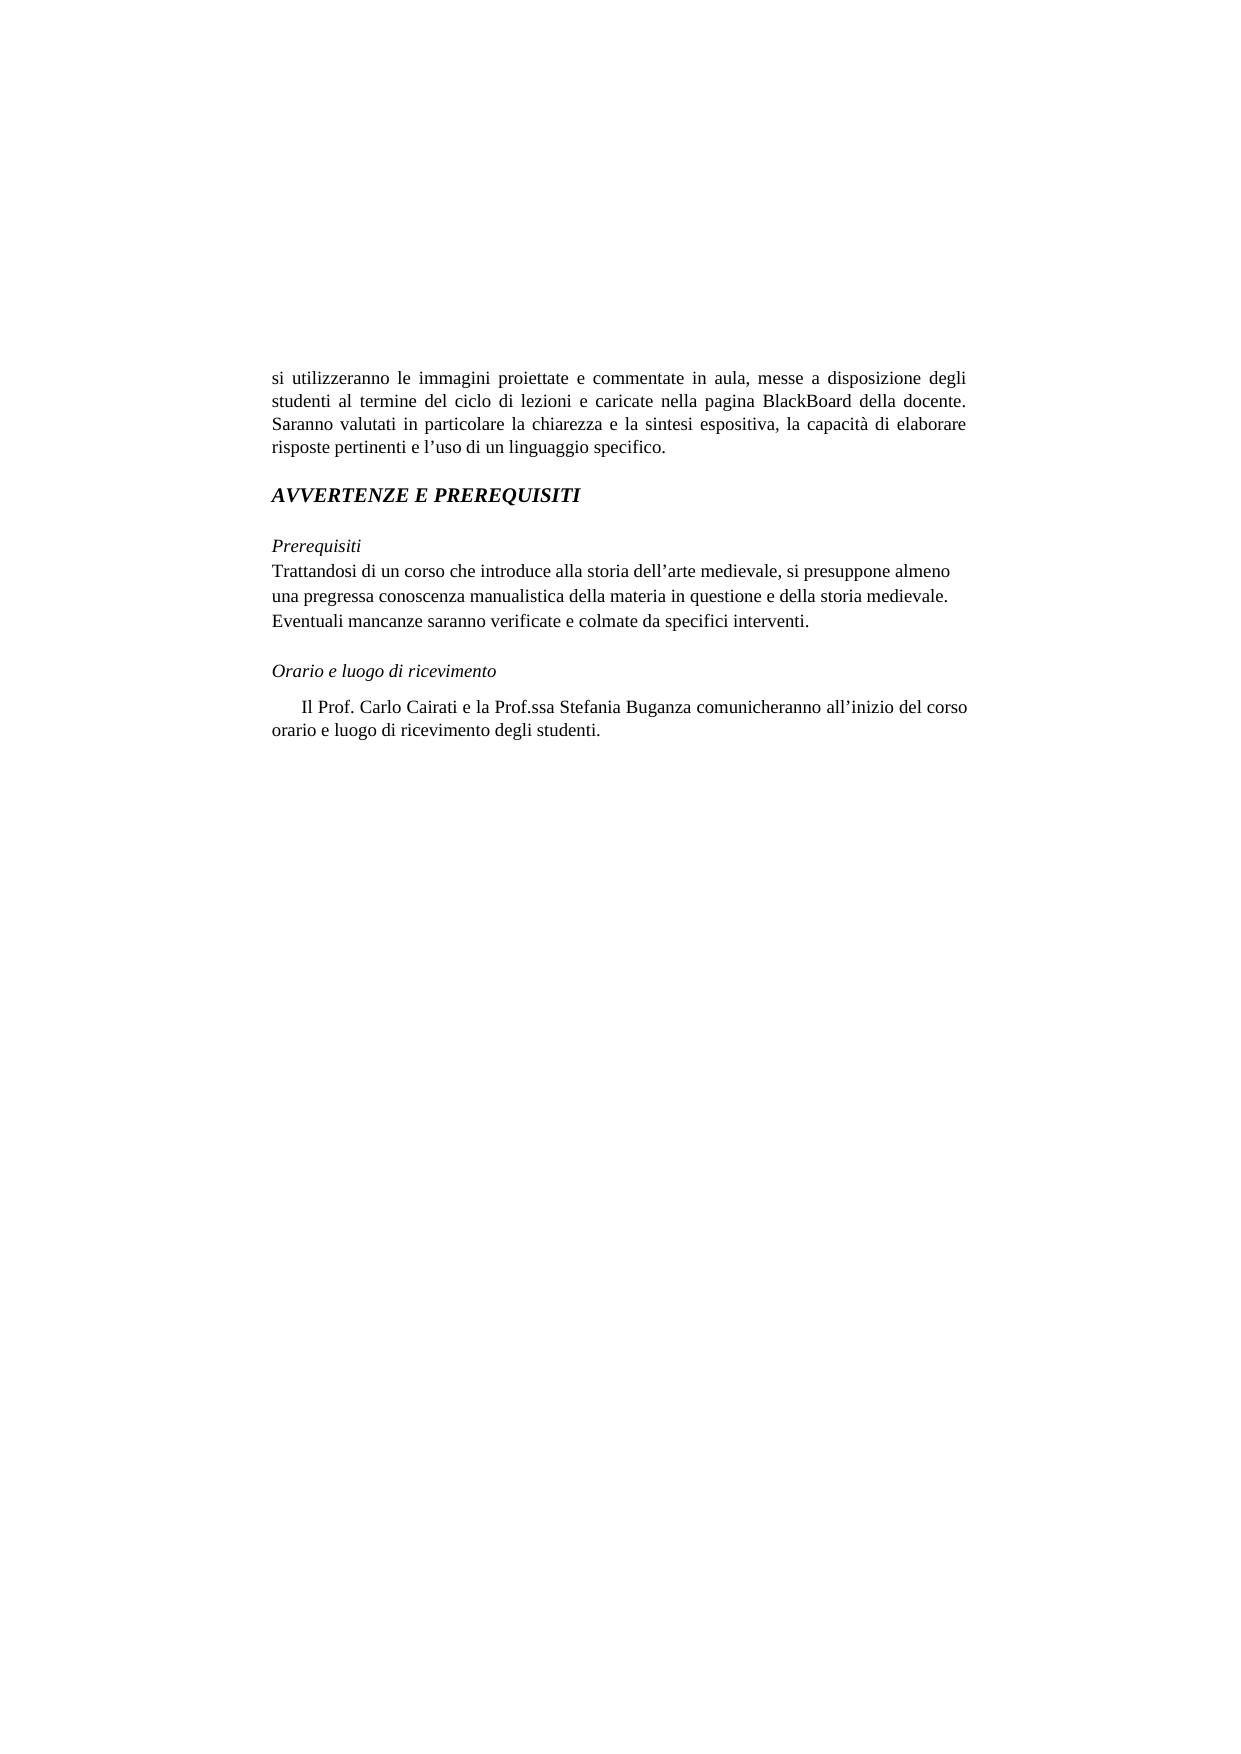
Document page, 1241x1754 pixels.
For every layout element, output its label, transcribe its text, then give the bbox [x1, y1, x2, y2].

text Orario e luogo di ricevimento [272, 658, 968, 683]
text Il Prof. Carlo Cairati e la Prof.ssa Stefania Buganza comunicheranno all’inizio del corso orario e luogo di ricevimento degli studenti. [272, 695, 968, 741]
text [272, 366, 968, 458]
text AVVERTENZE E PREREQUISITI [272, 483, 968, 508]
text Prerequisiti Trattandosi di un corso che introduce alla storia dell’arte medievale, si presuppone almeno una pregressa conoscenza manualistica della materia in questione e della storia medievale. Eventuali mancanze saranno verificate e colmate da specifici interventi. [272, 533, 968, 633]
